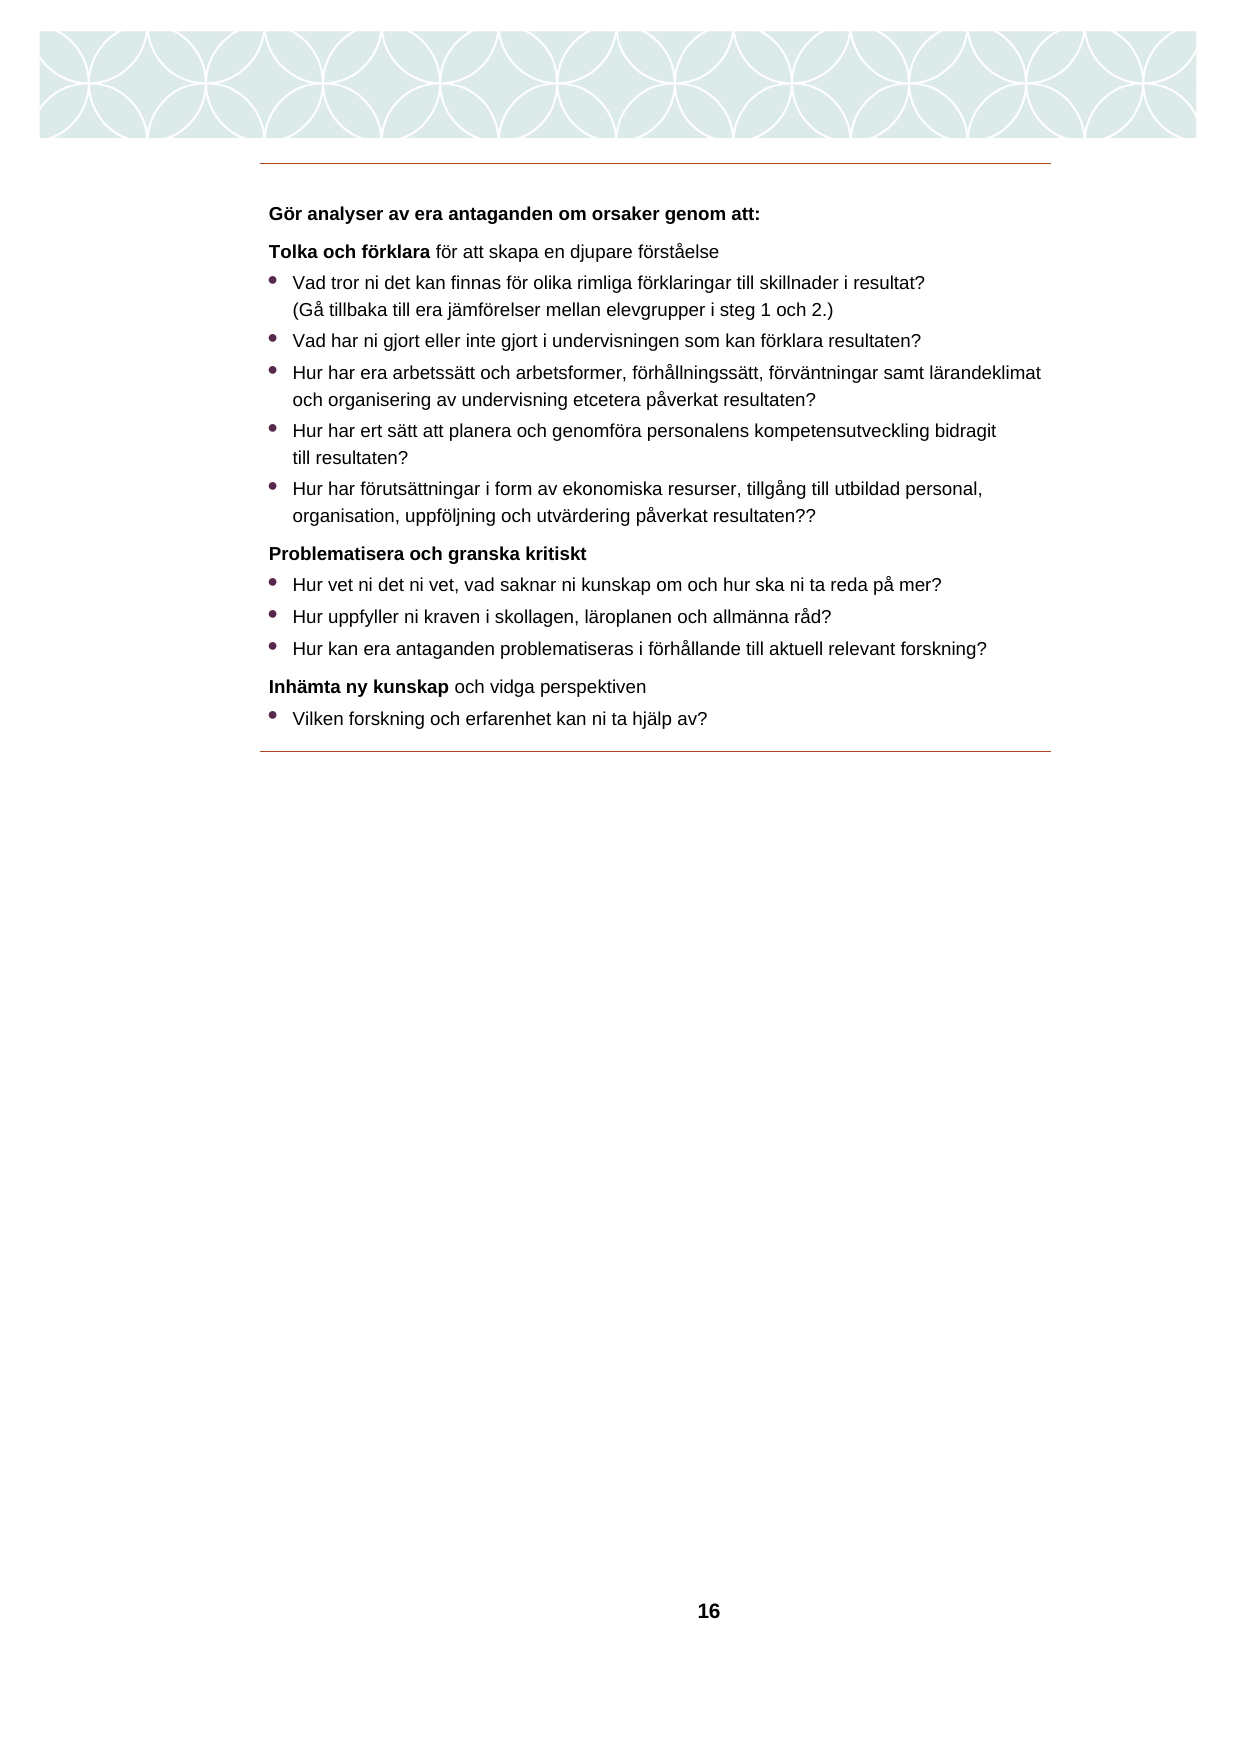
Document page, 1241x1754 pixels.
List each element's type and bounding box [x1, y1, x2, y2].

picture [38, 31, 1195, 138]
table_header [260, 164, 1051, 751]
